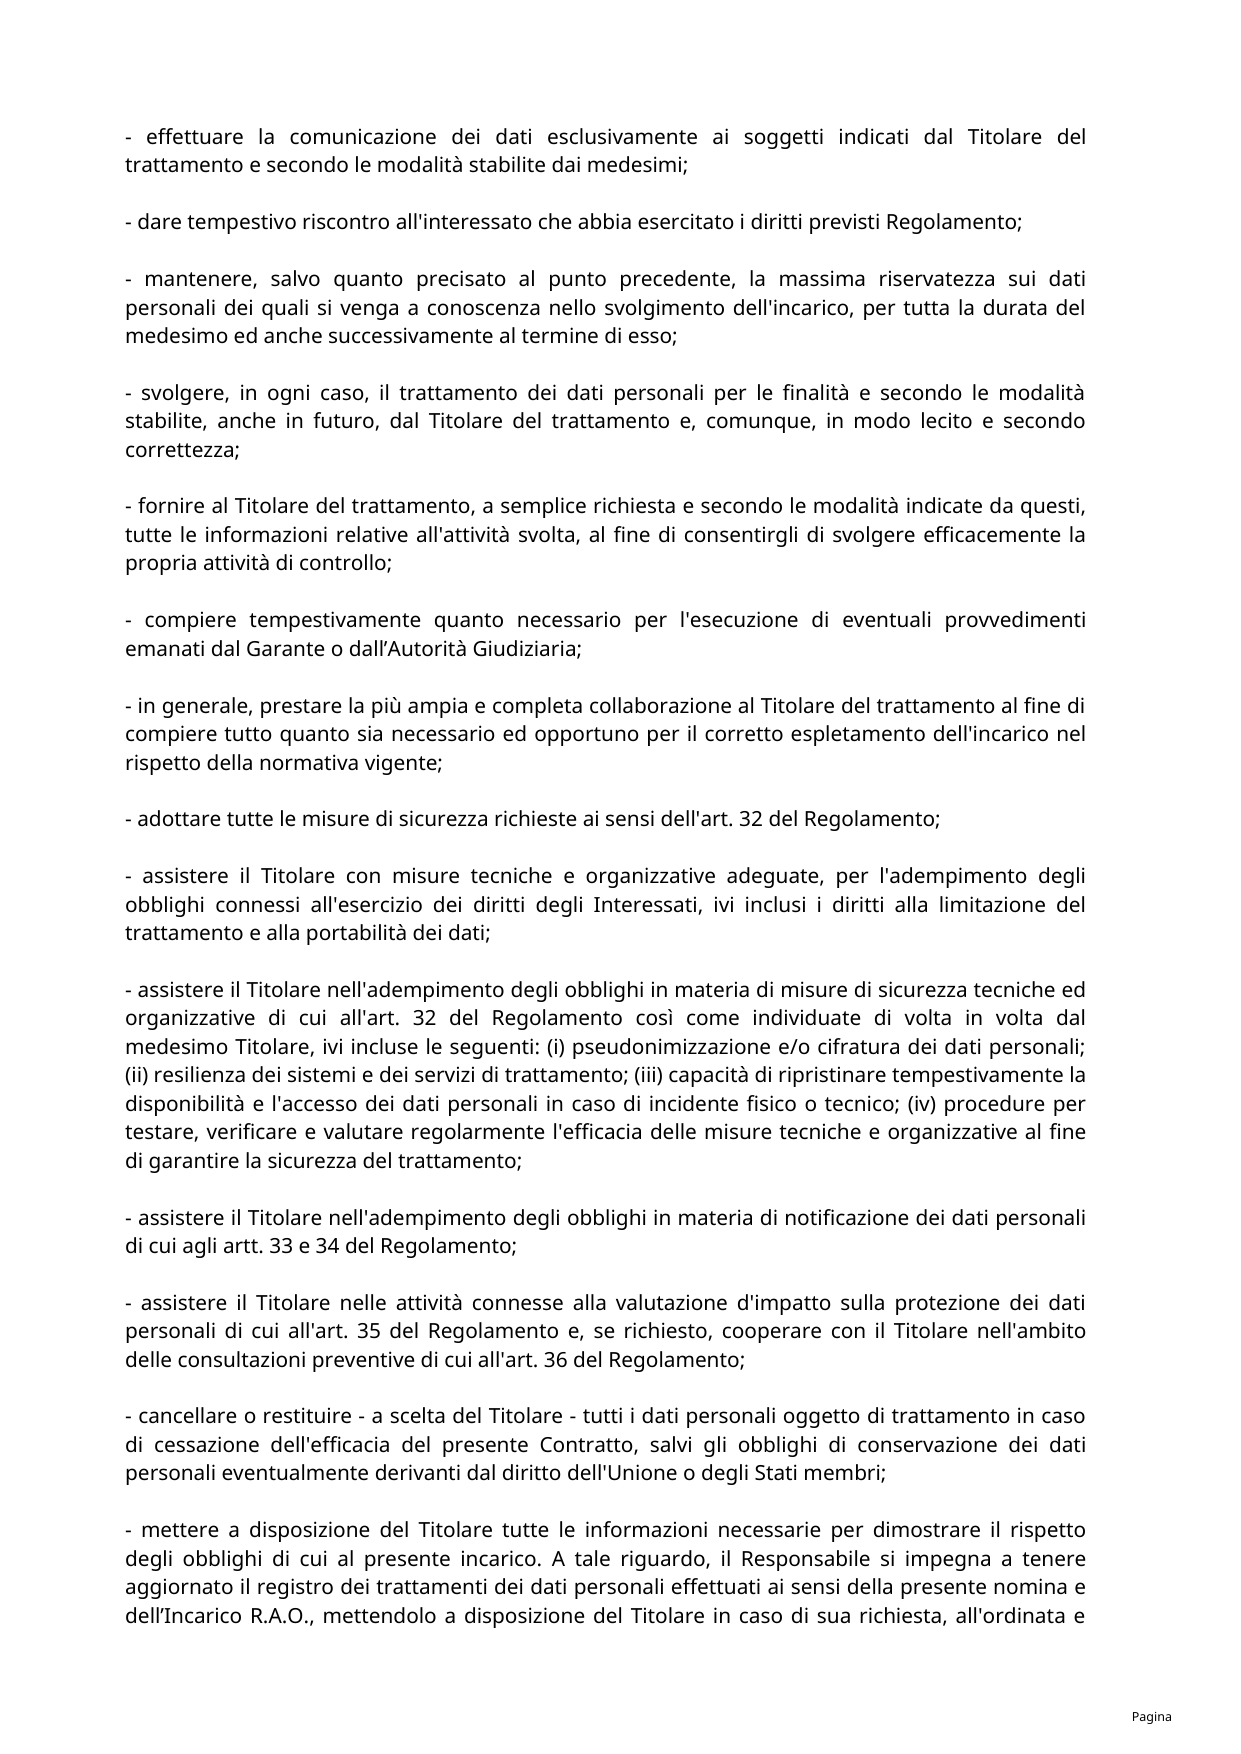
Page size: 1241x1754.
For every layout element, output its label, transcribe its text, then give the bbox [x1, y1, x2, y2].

text - mantenere, salvo quanto precisato al punto precedente, la massima riservatezza sui dati personali dei quali si venga a conoscenza nello svolgimento dell'incarico, per tutta la durata del medesimo ed anche successivamente al termine di esso; [125, 264, 1087, 349]
text - assistere il Titolare nell'adempimento degli obblighi in materia di misure di sicurezza tecniche ed organizzative di cui all'art. 32 del Regolamento così come individuate di volta in volta dal medesimo Titolare, ivi incluse le seguenti: (i) pseudonimizzazione e/o cifratura dei dati personali; (ii) resilienza dei sistemi e dei servizi di trattamento; (iii) capacità di ripristinare tempestivamente la disponibilità e l'accesso dei dati personali in caso di incidente fisico o tecnico; (iv) procedure per testare, verificare e valutare regolarmente l'efficacia delle misure tecniche e organizzative al fine di garantire la sicurezza del trattamento; [125, 975, 1087, 1174]
text - assistere il Titolare con misure tecniche e organizzative adeguate, per l'adempimento degli obblighi connessi all'esercizio dei diritti degli Interessati, ivi inclusi i diritti alla limitazione del trattamento e alla portabilità dei dati; [125, 861, 1087, 947]
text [125, 1515, 1087, 1629]
text - compiere tempestivamente quanto necessario per l'esecuzione di eventuali provvedimenti emanati dal Garante o dall’Autorità Giudiziaria; [125, 605, 1087, 662]
text - in generale, prestare la più ampia e completa collaborazione al Titolare del trattamento al fine di compiere tutto quanto sia necessario ed opportuno per il corretto espletamento dell'incarico nel rispetto della normativa vigente; [125, 691, 1087, 776]
text - effettuare la comunicazione dei dati esclusivamente ai soggetti indicati dal Titolare del trattamento e secondo le modalità stabilite dai medesimi; [125, 122, 1087, 179]
text - adottare tutte le misure di sicurezza richieste ai sensi dell'art. 32 del Regolamento; [125, 804, 1087, 833]
text - fornire al Titolare del trattamento, a semplice richiesta e secondo le modalità indicate da questi, tutte le informazioni relative all'attività svolta, al fine di consentirgli di svolgere efficacemente la propria attività di controllo; [125, 492, 1087, 577]
text - svolgere, in ogni caso, il trattamento dei dati personali per le finalità e secondo le modalità stabilite, anche in futuro, dal Titolare del trattamento e, comunque, in modo lecito e secondo correttezza; [125, 378, 1087, 463]
text - assistere il Titolare nell'adempimento degli obblighi in materia di notificazione dei dati personali di cui agli artt. 33 e 34 del Regolamento; [125, 1203, 1087, 1259]
text - assistere il Titolare nelle attività connesse alla valutazione d'impatto sulla protezione dei dati personali di cui all'art. 35 del Regolamento e, se richiesto, cooperare con il Titolare nell'ambito delle consultazioni preventive di cui all'art. 36 del Regolamento; [125, 1288, 1087, 1373]
text - dare tempestivo riscontro all'interessato che abbia esercitato i diritti previsti Regolamento; [125, 207, 1087, 236]
text - cancellare o restituire - a scelta del Titolare - tutti i dati personali oggetto di trattamento in caso di cessazione dell'efficacia del presente Contratto, salvi gli obblighi di conservazione dei dati personali eventualmente derivanti dal diritto dell'Unione o degli Stati membri; [125, 1402, 1087, 1487]
